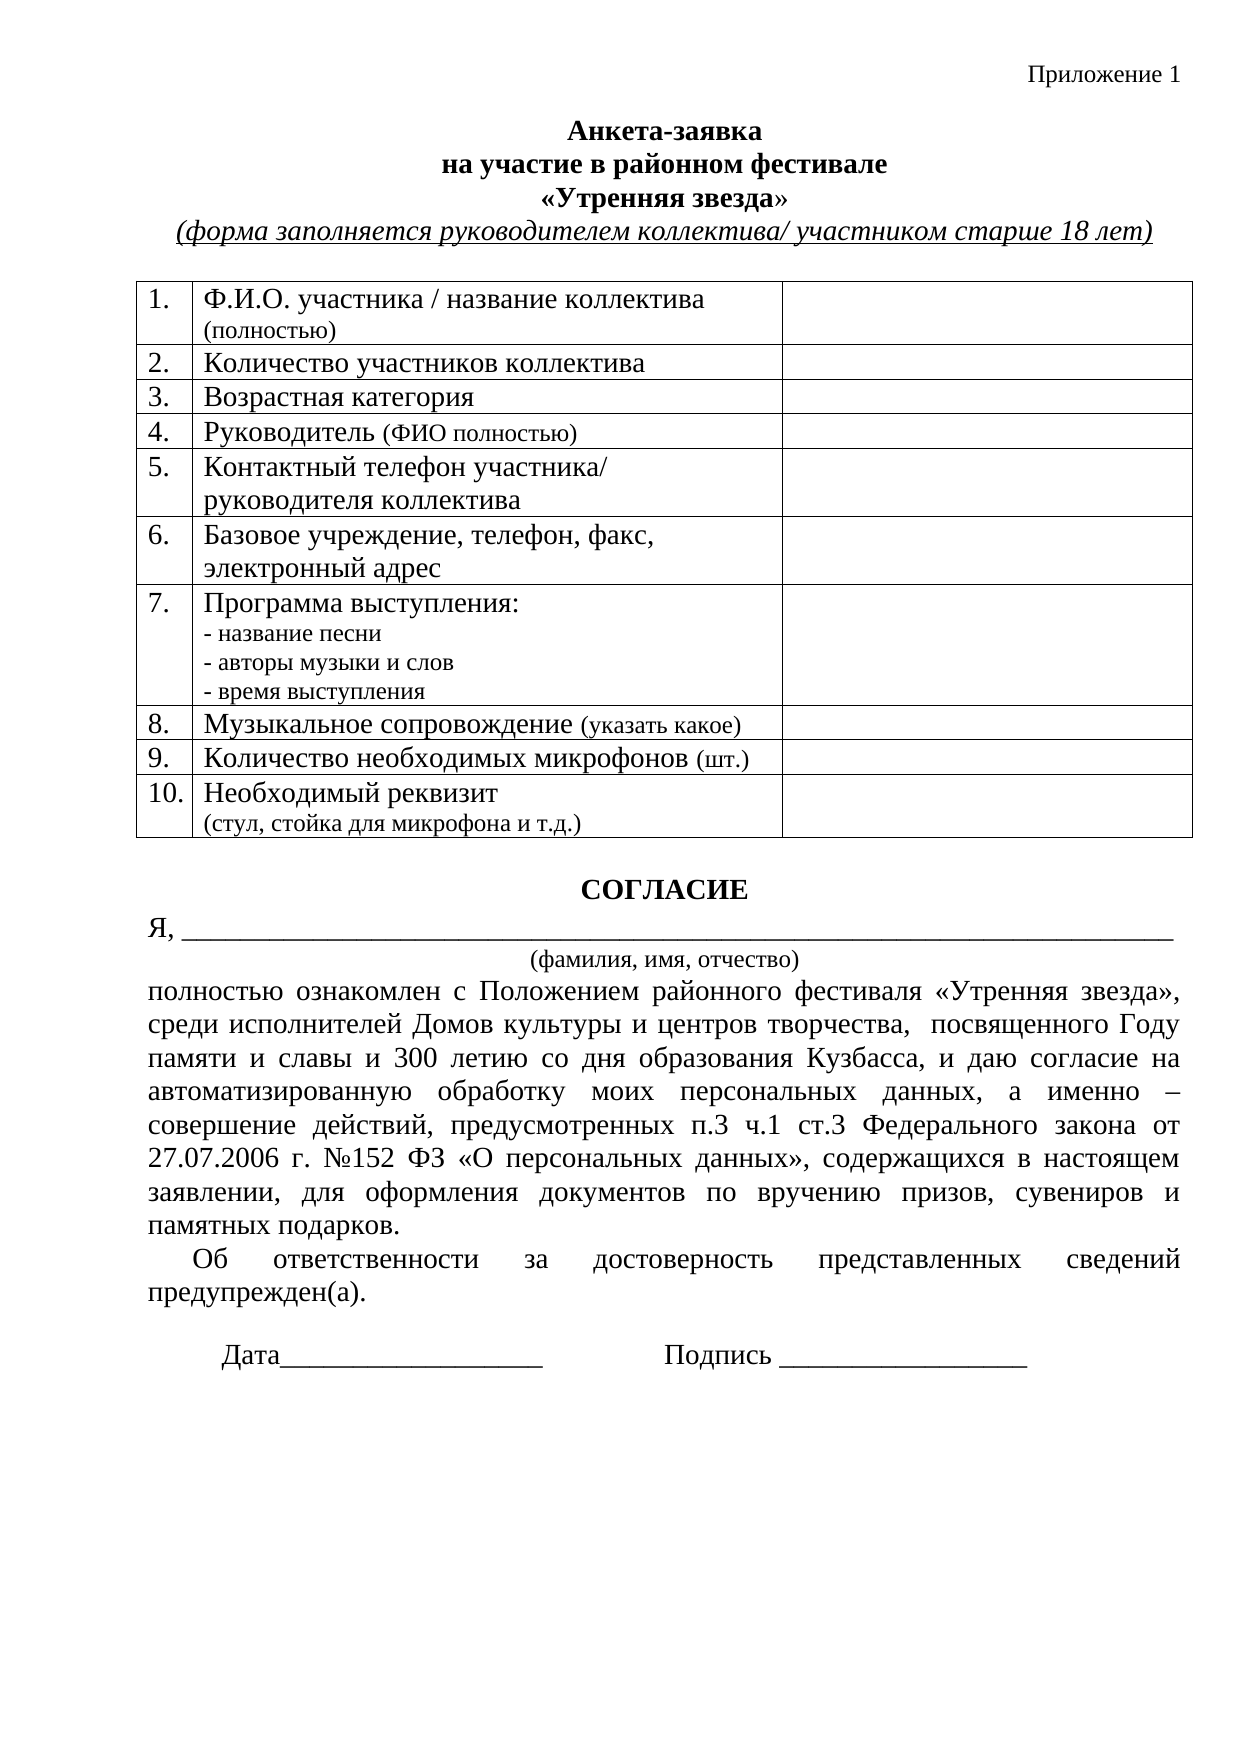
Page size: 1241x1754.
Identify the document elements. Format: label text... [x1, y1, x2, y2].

text «Утренняя звезда» [148, 180, 1181, 213]
table_cell [783, 706, 1192, 739]
table_cell [137, 449, 192, 516]
table_cell [783, 345, 1192, 378]
table_cell [783, 449, 1192, 516]
table_cell Количество участников коллектива [193, 345, 782, 378]
table_header [137, 282, 192, 344]
table_cell [783, 517, 1192, 584]
table_cell Возрастная категория [193, 380, 782, 413]
text СОГЛАСИЕ [148, 872, 1181, 905]
text Я, ____________________________________________________________________ [148, 910, 1181, 944]
table_cell [137, 706, 192, 739]
table_cell [783, 585, 1192, 705]
table_cell Количество необходимых микрофонов (шт.) [193, 740, 782, 774]
text (форма заполняется руководителем коллектива/ участником старше 18 лет) [148, 213, 1181, 247]
table_cell Необходимый реквизит (стул, стойка для микрофона и т.д.) [193, 775, 782, 837]
table_header [783, 282, 1192, 344]
table_cell [137, 517, 192, 584]
table_cell Руководитель (ФИО полностью) [193, 414, 782, 448]
table_cell Музыкальное сопровождение (указать какое) [193, 706, 782, 739]
table_cell [137, 345, 192, 378]
table_cell [137, 585, 192, 705]
table_cell [783, 380, 1192, 413]
text (фамилия, имя, отчество) [148, 944, 1181, 973]
table_cell [783, 414, 1192, 448]
table_cell [137, 414, 192, 448]
table_header Ф.И.О. участника / название коллектива (полностью) [193, 282, 782, 344]
text Об ответственности за достоверность представленных сведений предупрежден(а). [148, 1241, 1181, 1308]
table_cell [783, 740, 1192, 774]
table_cell Контактный телефон участника/ руководителя коллектива [193, 449, 782, 516]
table_cell [137, 775, 192, 837]
table_cell Базовое учреждение, телефон, факс, электронный адрес [193, 517, 782, 584]
text на участие в районном фестивале [148, 146, 1181, 180]
table_cell [137, 380, 192, 413]
text Дата__________________ Подпись _________________ [148, 1337, 1181, 1370]
text Анкета-заявка [148, 113, 1181, 146]
text Приложение 1 [148, 59, 1181, 88]
table_cell [137, 740, 192, 774]
table_cell [783, 775, 1192, 837]
text полностью ознакомлен с Положением районного фестиваля «Утренняя звезда», среди исполнителей Домов культуры и центров творчества, посвященного Году памяти и славы и 300 летию со дня образования Кузбасса, и даю согласие на автоматизированную обработку моих персональных данных, а именно – совершение действий, предусмотренных п.3 ч.1 ст.3 Федерального закона от 27.07.2006 г. №152 ФЗ «О персональных данных», содержащихся в настоящем заявлении, для оформления документов по вручению призов, сувениров и памятных подарков. [148, 973, 1181, 1241]
table_cell Программа выступления: - название песни - авторы музыки и слов - время выступления [193, 585, 782, 705]
